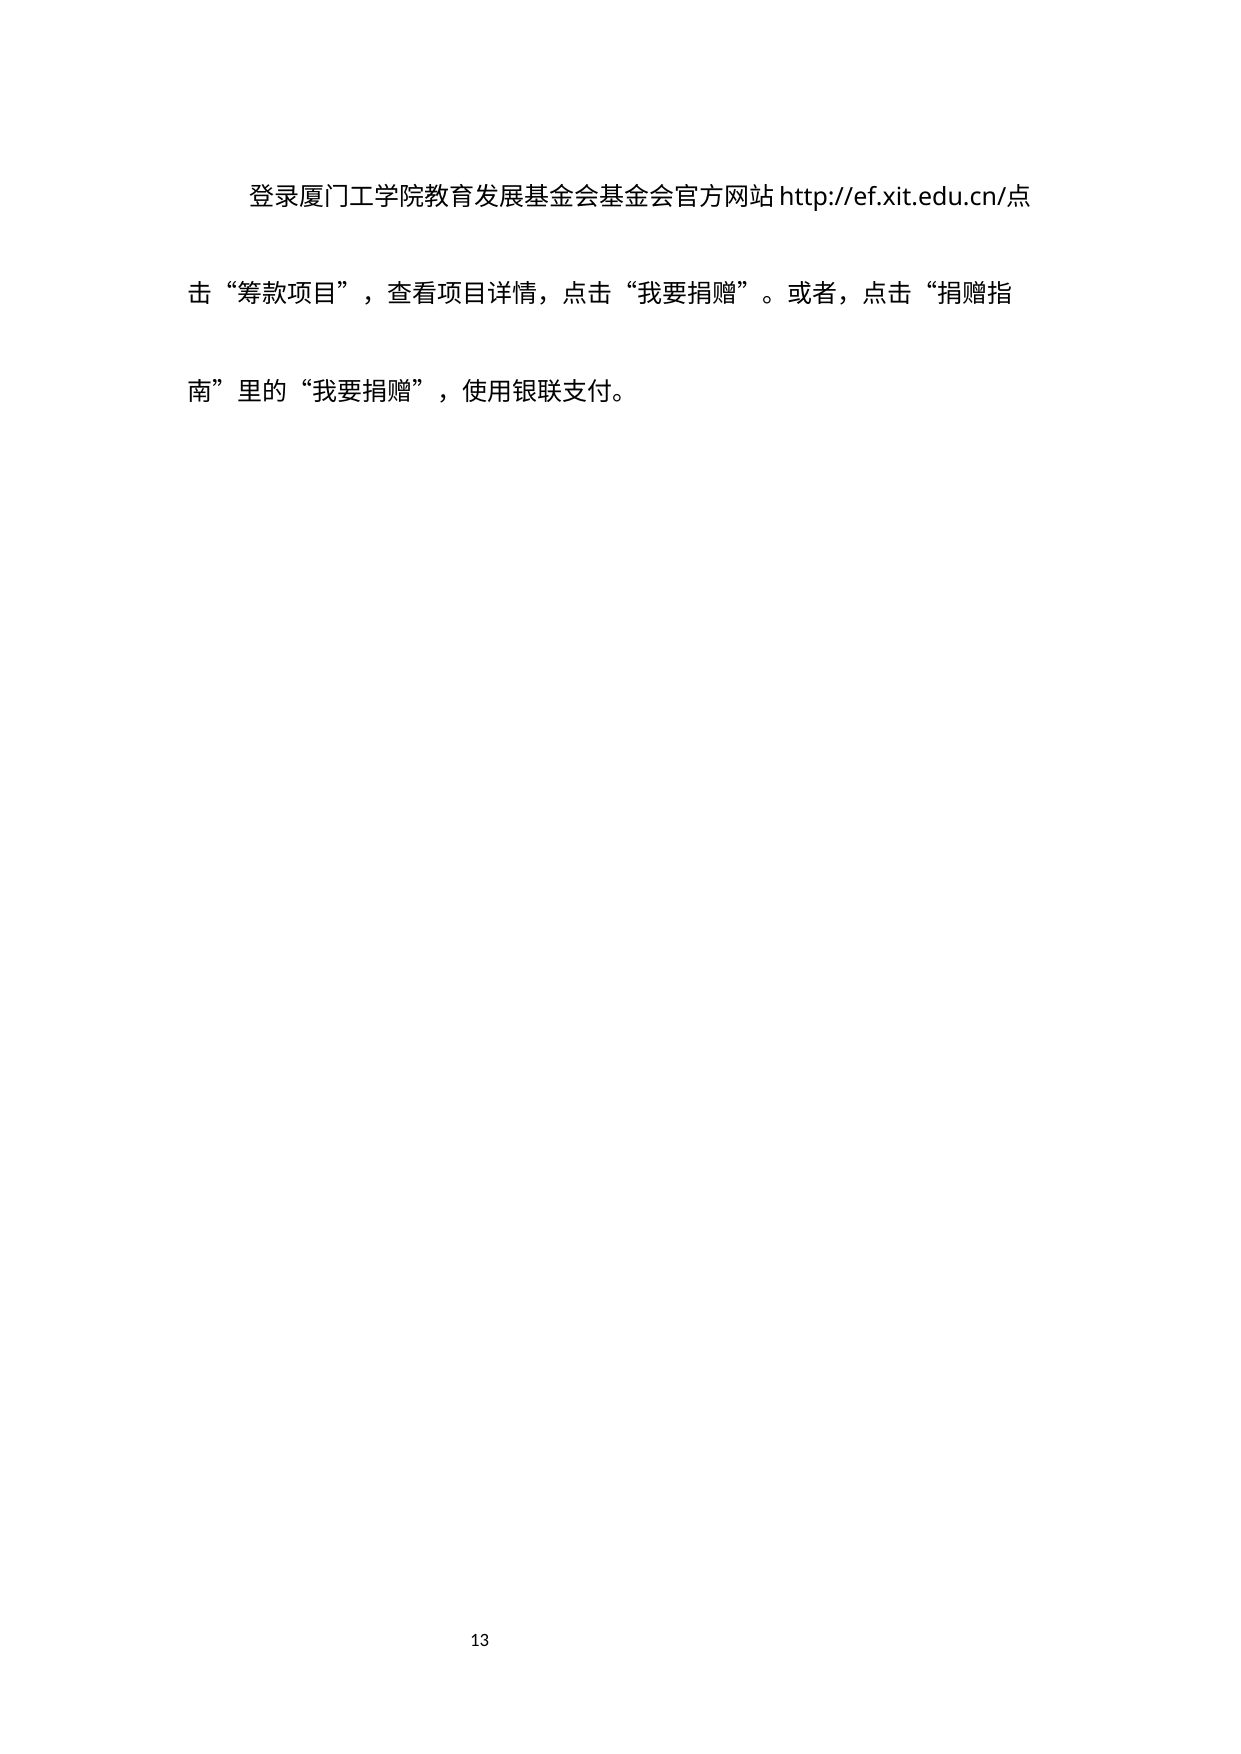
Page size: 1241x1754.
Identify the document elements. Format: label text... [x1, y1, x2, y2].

text 登录厦门工学院教育发展基金会基金会官方网站http://ef.xit.edu.cn/点击“筹款项目”，查看项目详情，点击“我要捐赠”。或者，点击“捐赠指南”里的“我要捐赠”，使用银联支付。 [187, 162, 1053, 422]
